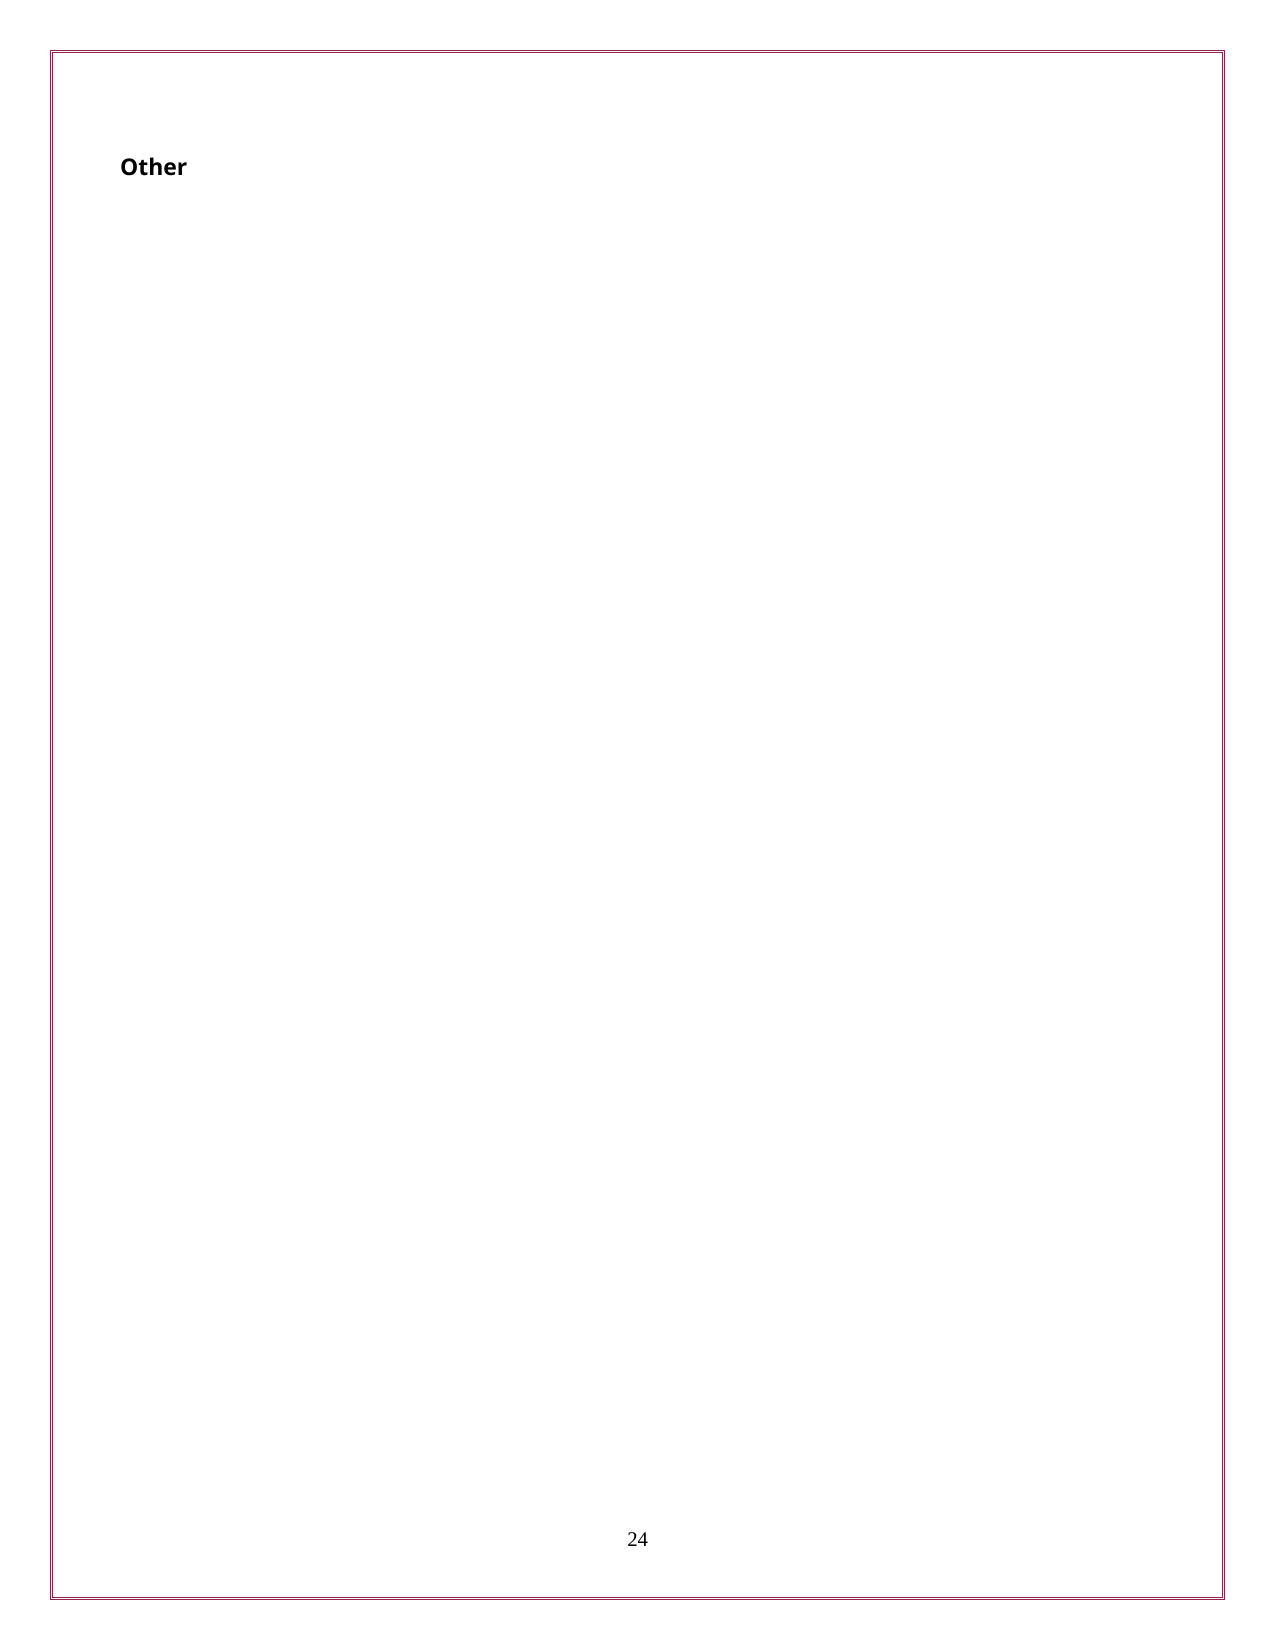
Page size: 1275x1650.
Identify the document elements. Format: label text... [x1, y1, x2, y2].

text Other [120, 151, 1155, 182]
